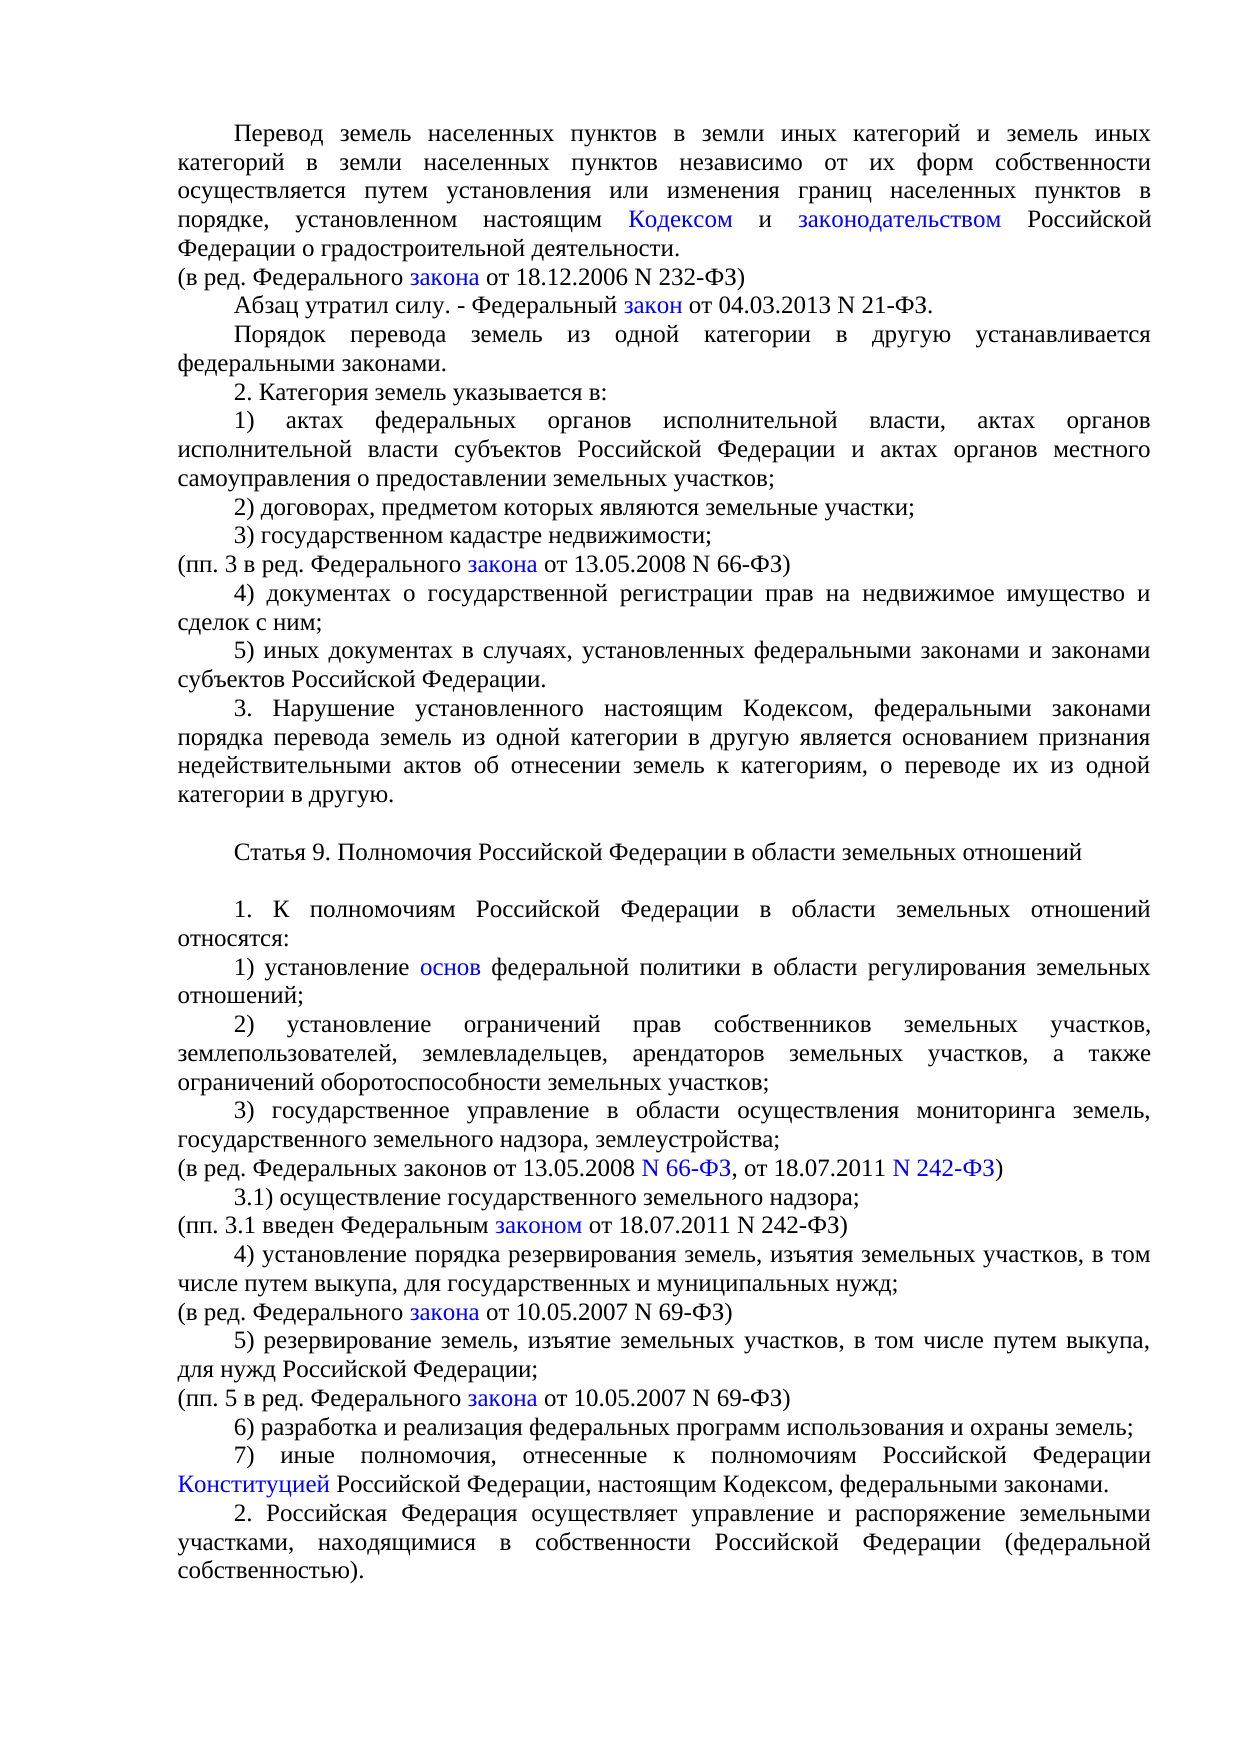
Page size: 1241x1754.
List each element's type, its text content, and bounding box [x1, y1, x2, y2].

text (пп. 5 в ред. Федерального закона от 10.05.2007 N 69-ФЗ) [177, 1383, 1152, 1412]
text (в ред. Федеральных законов от 13.05.2008 N 66-ФЗ, от 18.07.2011 N 242-ФЗ) [177, 1153, 1152, 1182]
text 3. Нарушение установленного настоящим Кодексом, федеральными законами порядка перевода земель из одной категории в другую является основанием признания недействительными актов об отнесении земель к категориям, о переводе их из одной категории в другую. [177, 693, 1152, 808]
text 1) актах федеральных органов исполнительной власти, актах органов исполнительной власти субъектов Российской Федерации и актах органов местного самоуправления о предоставлении земельных участков; [177, 406, 1152, 492]
text 2) установление ограничений прав собственников земельных участков, землепользователей, землевладельцев, арендаторов земельных участков, а также ограничений оборотоспособности земельных участков; [177, 1009, 1152, 1096]
text 4) документах о государственной регистрации прав на недвижимое имущество и сделок с ним; [177, 578, 1152, 636]
text Статья 9. Полномочия Российской Федерации в области земельных отношений [177, 837, 1152, 866]
text (пп. 3 в ред. Федерального закона от 13.05.2008 N 66-ФЗ) [177, 549, 1152, 578]
text 2. Категория земель указывается в: [177, 377, 1152, 406]
text 1) установление основ федеральной политики в области регулирования земельных отношений; [177, 952, 1152, 1009]
text Перевод земель населенных пунктов в земли иных категорий и земель иных категорий в земли населенных пунктов независимо от их форм собственности осуществляется путем установления или изменения границ населенных пунктов в порядке, установленном настоящим Кодексом и законодательством Российской Федерации о градостроительной деятельности. [177, 118, 1152, 262]
text 1. К полномочиям Российской Федерации в области земельных отношений относятся: [177, 894, 1152, 952]
text (в ред. Федерального закона от 18.12.2006 N 232-ФЗ) [177, 262, 1152, 291]
text 2. Российская Федерация осуществляет управление и распоряжение земельными участками, находящимися в собственности Российской Федерации (федеральной собственностью). [177, 1498, 1152, 1584]
text Порядок перевода земель из одной категории в другую устанавливается федеральными законами. [177, 319, 1152, 377]
text (пп. 3.1 введен Федеральным законом от 18.07.2011 N 242-ФЗ) [177, 1211, 1152, 1239]
text 3.1) осуществление государственного земельного надзора; [177, 1182, 1152, 1211]
text 3) государственное управление в области осуществления мониторинга земель, государственного земельного надзора, землеустройства; [177, 1096, 1152, 1153]
text 5) резервирование земель, изъятие земельных участков, в том числе путем выкупа, для нужд Российской Федерации; [177, 1326, 1152, 1383]
text (в ред. Федерального закона от 10.05.2007 N 69-ФЗ) [177, 1297, 1152, 1326]
text 3) государственном кадастре недвижимости; [177, 521, 1152, 549]
text 5) иных документах в случаях, установленных федеральными законами и законами субъектов Российской Федерации. [177, 636, 1152, 693]
text 6) разработка и реализация федеральных программ использования и охраны земель; [177, 1412, 1152, 1441]
text Абзац утратил силу. - Федеральный закон от 04.03.2013 N 21-ФЗ. [177, 291, 1152, 319]
text 4) установление порядка резервирования земель, изъятия земельных участков, в том числе путем выкупа, для государственных и муниципальных нужд; [177, 1239, 1152, 1297]
text 2) договорах, предметом которых являются земельные участки; [177, 492, 1152, 521]
text 7) иные полномочия, отнесенные к полномочиям Российской Федерации Конституцией Российской Федерации, настоящим Кодексом, федеральными законами. [177, 1441, 1152, 1498]
